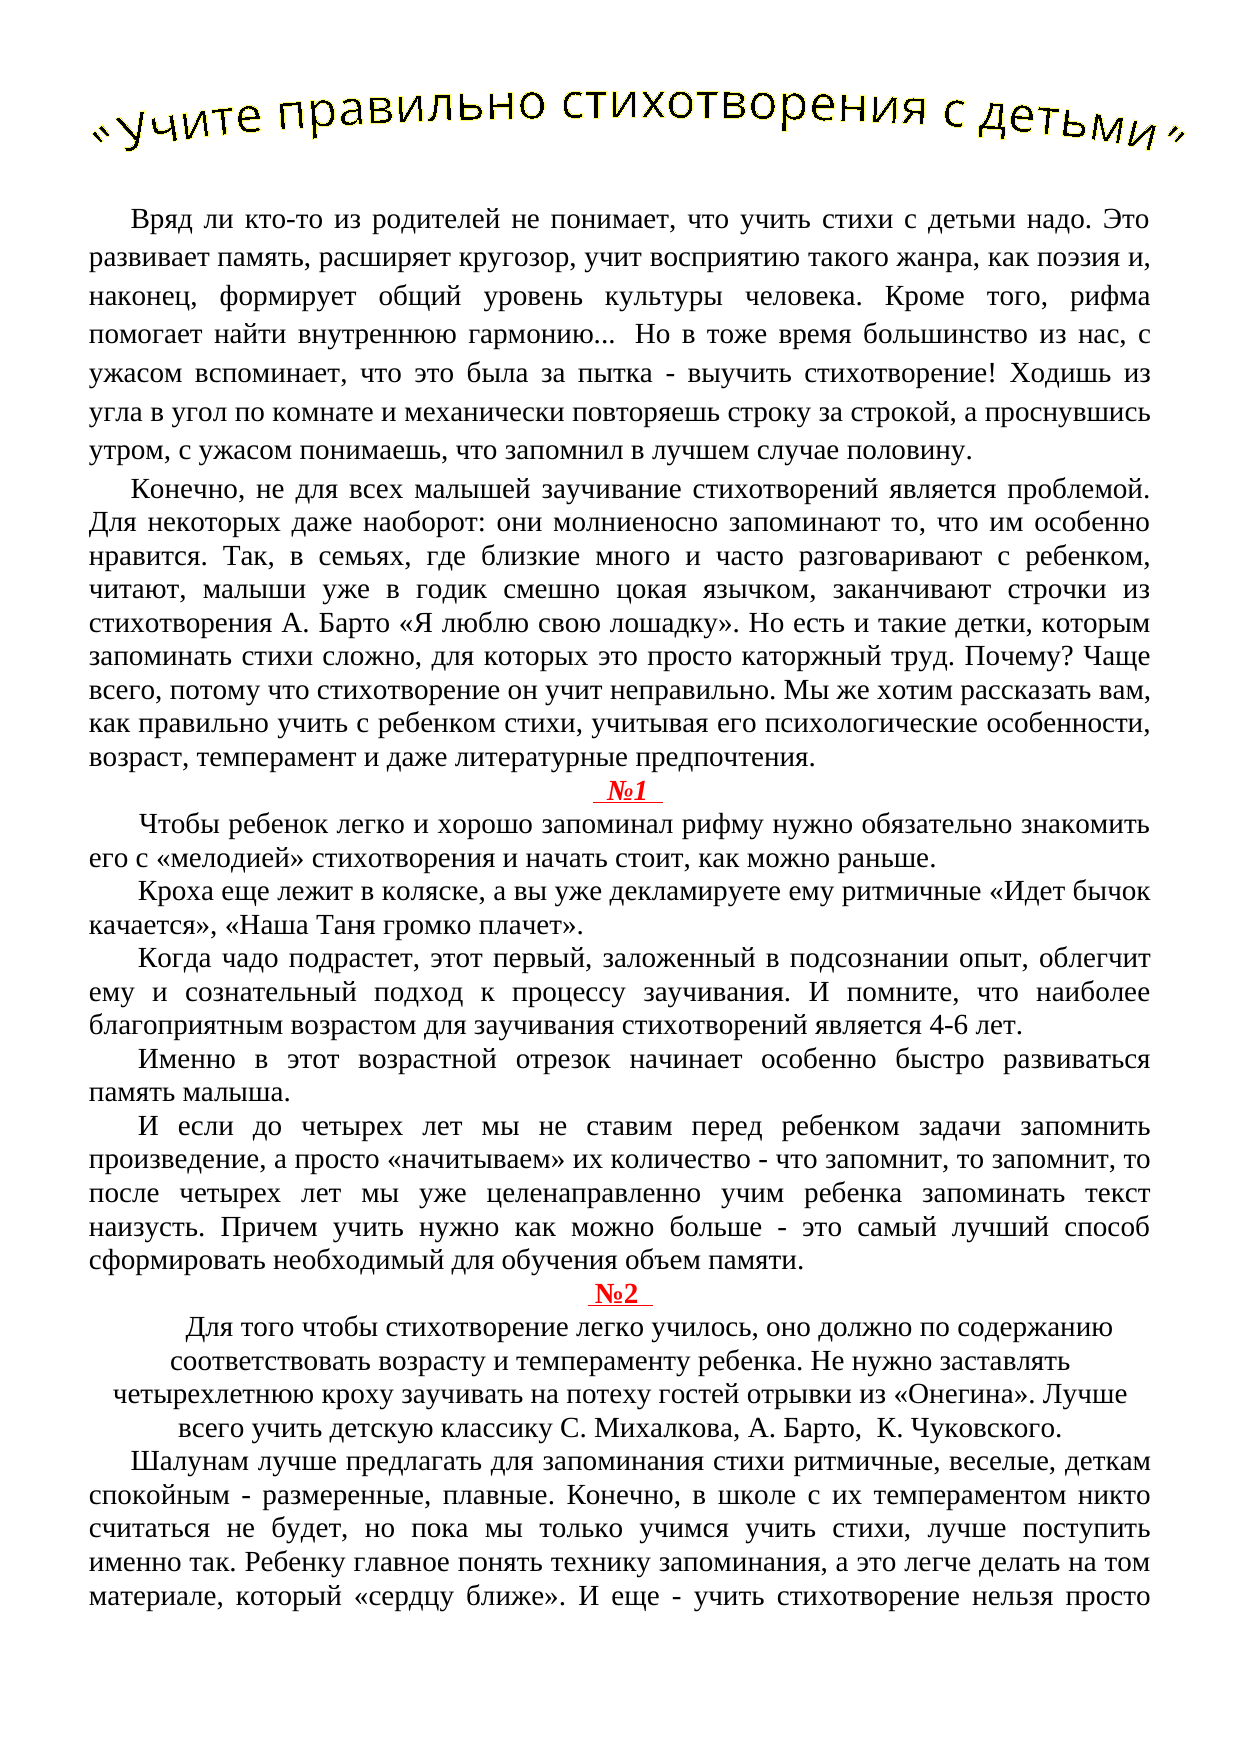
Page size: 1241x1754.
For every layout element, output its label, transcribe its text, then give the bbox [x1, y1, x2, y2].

text Чтобы ребенок легко и хорошо запоминал рифму нужно обязательно знакомить его с «мелодией» стихотворения и начать стоит, как можно раньше. [89, 806, 1152, 873]
text И если до четырех лет мы не ставим перед ребенком задачи запомнить произведение, а просто «начитываем» их количество - что запомнит, то запомнит, то после четырех лет мы уже целенаправленно учим ребенка запоминать текст наизусть. Причем учить нужно как можно больше - это самый лучший способ сформировать необходимый для обучения объем памяти. [89, 1108, 1152, 1276]
text Кроха еще лежит в коляске, а вы уже декламируете ему ритмичные «Идет бычок качается», «Наша Таня громко плачет». [89, 873, 1152, 940]
text Конечно, не для всех малышей заучивание стихотворений является проблемой. Для некоторых даже наоборот: они молниеносно запоминают то, что им особенно нравится. Так, в семьях, где близкие много и часто разговаривают с ребенком, читают, малыши уже в годик смешно цокая язычком, заканчивают строчки из стихотворения А. Барто «Я люблю свою лошадку». Но есть и такие детки, которым запоминать стихи сложно, для которых это просто каторжный труд. Почему? Чаще всего, потому что стихотворение он учит неправильно. Мы же хотим рассказать вам, как правильно учить с ребенком стихи, учитывая его психологические особенности, возраст, темперамент и даже литературные предпочтения. [89, 471, 1152, 773]
text Когда чадо подрастет, этот первый, заложенный в подсознании опыт, облегчит ему и сознательный подход к процессу заучивания. И помните, что наиболее благоприятным возрастом для заучивания стихотворений является 4-6 лет. [89, 940, 1152, 1041]
text №2 Для того чтобы стихотворение легко училось, оно должно по содержанию соответствовать возрасту и темпераменту ребенка. Не нужно заставлять четырехлетнюю кроху заучивать на потеху гостей отрывки из «Онегина». Лучше всего учить детскую классику С. Михалкова, А. Барто, К. Чуковского. [89, 1276, 1152, 1443]
text Вряд ли кто-то из родителей не понимает, что учить стихи с детьми надо. Это развивает память, расширяет кругозор, учит восприятию такого жанра, как поэзия и, наконец, формирует общий уровень культуры человека. Кроме того, рифма помогает найти внутреннюю гармонию... Но в тоже время большинство из нас, с ужасом вспоминает, что это была за пытка - выучить стихотворение! Ходишь из угла в угол по комнате и механически повторяешь строку за строкой, а проснувшись утром, с ужасом понимаешь, что запомнил в лучшем случае половину. [89, 201, 1152, 466]
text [89, 1443, 1152, 1611]
text №1 [89, 773, 1152, 806]
text Именно в этот возрастной отрезок начинает особенно быстро развиваться память малыша. [89, 1041, 1152, 1108]
